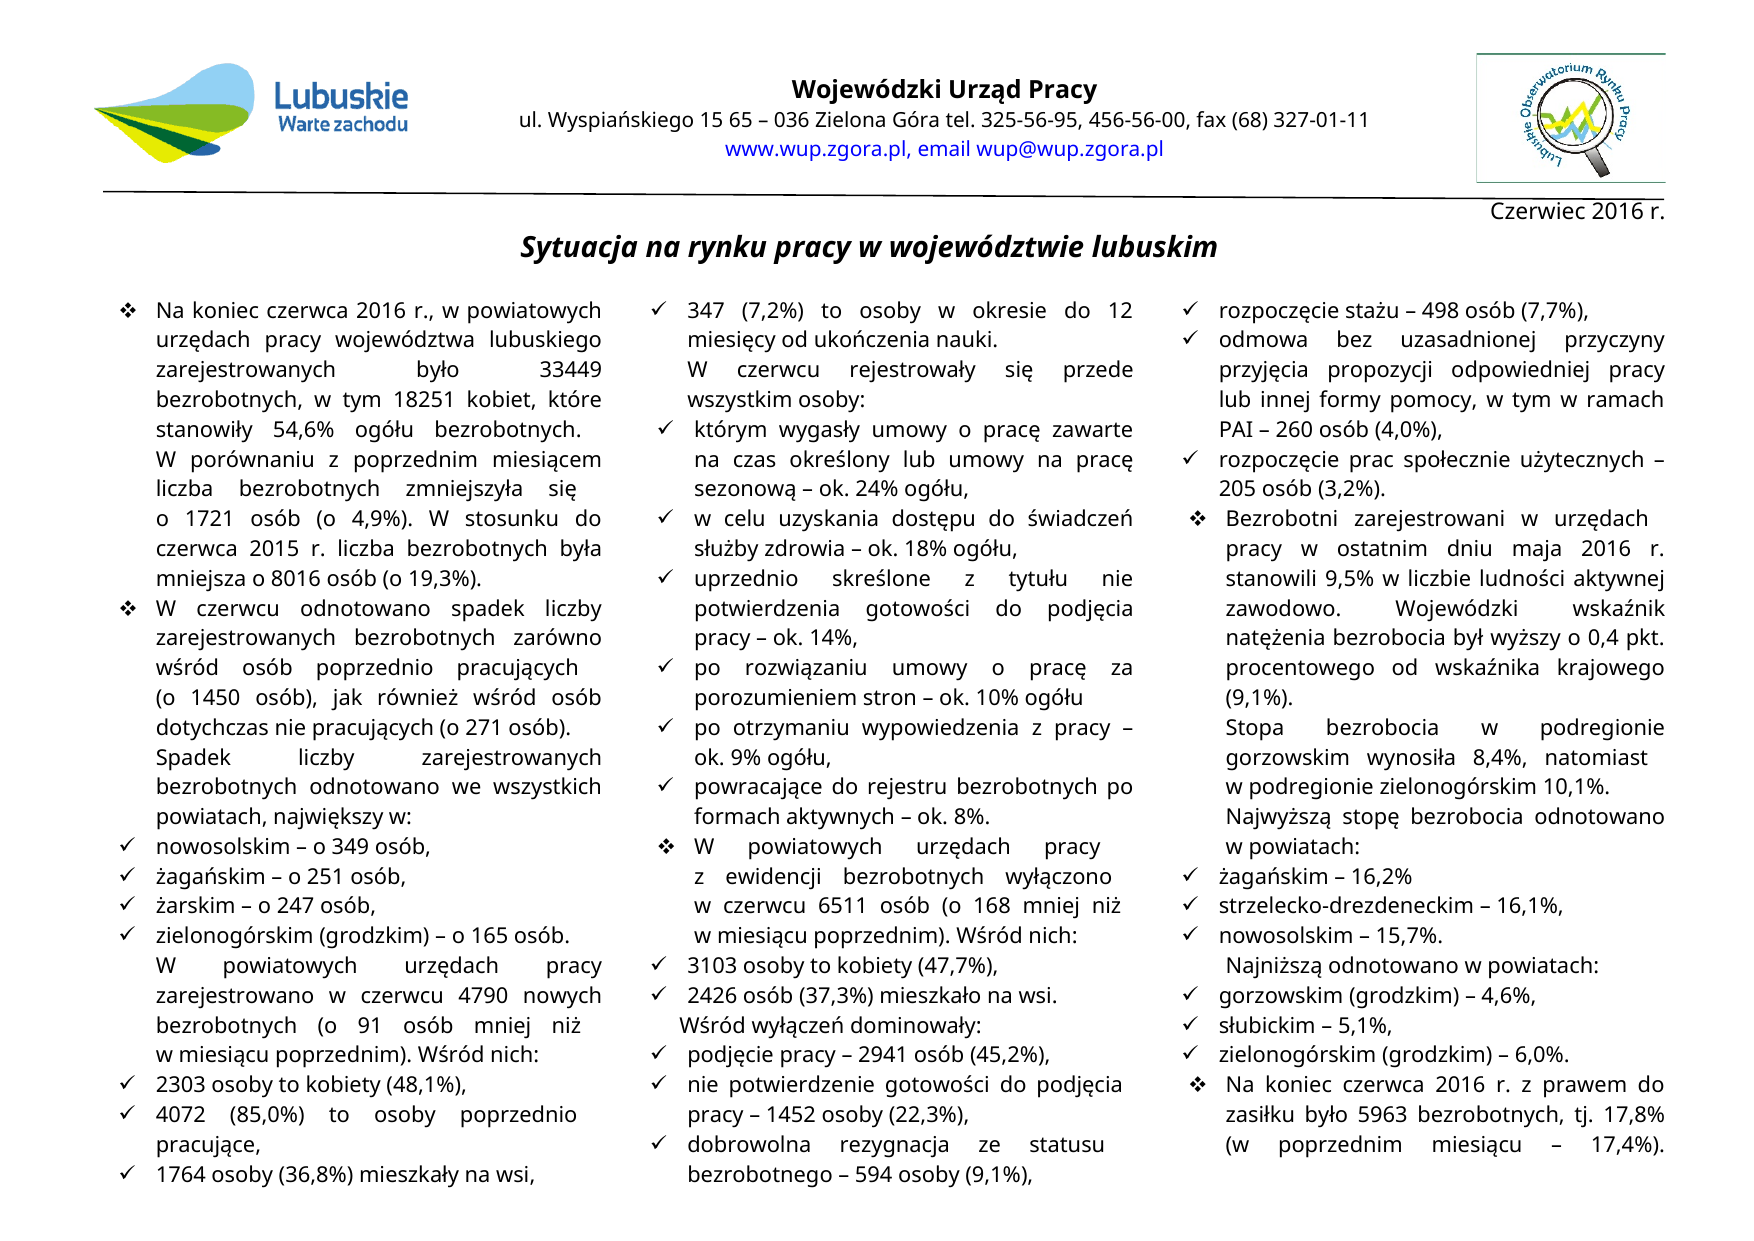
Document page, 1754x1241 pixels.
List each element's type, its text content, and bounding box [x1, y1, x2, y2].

text Najniższą odnotowano w powiatach: [1181, 950, 1665, 980]
text Wśród wyłączeń dominowały: [649, 1009, 1134, 1039]
list W powiatowych urzędach pracy z ewidencji bezrobotnych wyłączono w czerwcu 6511 osób (o 168 mniej niż w miesiącu poprzednim). Wśród nich: [656, 831, 1134, 950]
picture [1475, 53, 1666, 181]
list po otrzymaniu wypowiedzenia z pracy – ok. 9% ogółu, [656, 712, 1134, 771]
text Stopa bezrobocia w podregionie gorzowskim wynosiła 8,4%, natomiast w podregionie zielonogórskim 10,1%. [1225, 712, 1665, 801]
list nie potwierdzenie gotowości do podjęcia pracy – 1452 osoby (22,3%), [649, 1069, 1134, 1129]
list żagańskim – o 251 osób, [118, 861, 602, 890]
list 3103 osoby to kobiety (47,7%), [649, 950, 1134, 980]
list podjęcie pracy – 2941 osób (45,2%), [649, 1039, 1134, 1069]
subtitle Sytuacja na rynku pracy w województwie lubuskim [428, 226, 1314, 266]
list zielonogórskim (grodzkim) – o 165 osób. [118, 920, 602, 950]
text Spadek liczby zarejestrowanych bezrobotnych odnotowano we wszystkich powiatach, największy w: [156, 741, 602, 831]
list 347 (7,2%) to osoby w okresie do 12 miesięcy od ukończenia nauki. [649, 294, 1134, 354]
text Najwyższą stopę bezrobocia odnotowano w powiatach: [1225, 801, 1665, 861]
text W powiatowych urzędach pracy zarejestrowano w czerwcu 4790 nowych bezrobotnych (o 91 osób mniej niż w miesiącu poprzednim). Wśród nich: [156, 950, 602, 1069]
list powracające do rejestru bezrobotnych po formach aktywnych – ok. 8%. [656, 771, 1134, 831]
list Na koniec czerwca 2016 r., w powiatowych urzędach pracy województwa lubuskiego zarejestrowanych było 33449 bezrobotnych, w tym 18251 kobiet, które stanowiły 54,6% ogółu bezrobotnych. W porównaniu z poprzednim miesiącem liczba bezrobotnych zmniejszyła się o 1721 osób (o 4,9%). W stosunku do czerwca 2015 r. liczba bezrobotnych była mniejsza o 8016 osób (o 19,3%). [118, 294, 602, 592]
list w celu uzyskania dostępu do świadczeń służby zdrowia – ok. 18% ogółu, [656, 503, 1134, 563]
list słubickim – 5,1%, [1181, 1009, 1665, 1039]
text W czerwcu rejestrowały się przede wszystkim osoby: [687, 354, 1134, 414]
text Czerwiec 2016 r. [118, 193, 1665, 226]
list żagańskim – 16,2% [1181, 861, 1665, 890]
list 4072 (85,0%) to osoby poprzednio pracujące, [118, 1099, 602, 1158]
list gorzowskim (grodzkim) – 4,6%, [1181, 980, 1665, 1009]
list zielonogórskim (grodzkim) – 6,0%. [1181, 1039, 1665, 1069]
list 2426 osób (37,3%) mieszkało na wsi. [649, 980, 1134, 1009]
list Bezrobotni zarejestrowani w urzędach pracy w ostatnim dniu maja 2016 r. stanowili 9,5% w liczbie ludności aktywnej zawodowo. Wojewódzki wskaźnik natężenia bezrobocia był wyższy o 0,4 pkt. procentowego od wskaźnika krajowego (9,1%). [1188, 503, 1665, 712]
list dobrowolna rezygnacja ze statusu bezrobotnego – 594 osoby (9,1%), [649, 1129, 1134, 1188]
list którym wygasły umowy o pracę zawarte na czas określony lub umowy na pracę sezonową – ok. 24% ogółu, [656, 414, 1134, 503]
text Czerwiec 2016 r. [118, 70, 1665, 198]
list nowosolskim – o 349 osób, [118, 831, 602, 861]
list po rozwiązaniu umowy o pracę za porozumieniem stron – ok. 10% ogółu [656, 652, 1134, 712]
list żarskim – o 247 osób, [118, 890, 602, 920]
list 2303 osoby to kobiety (48,1%), [118, 1069, 602, 1099]
list odmowa bez uzasadnionej przyczyny przyjęcia propozycji odpowiedniej pracy lub innej formy pomocy, w tym w ramach PAI – 260 osób (4,0%), [1181, 324, 1665, 443]
list strzelecko-drezdeneckim – 16,1%, [1181, 890, 1665, 920]
list uprzednio skreślone z tytułu nie potwierdzenia gotowości do podjęcia pracy – ok. 14%, [656, 563, 1134, 652]
list W czerwcu odnotowano spadek liczby zarejestrowanych bezrobotnych zarówno wśród osób poprzednio pracujących (o 1450 osób), jak również wśród osób dotychczas nie pracujących (o 271 osób). [118, 592, 602, 741]
list nowosolskim – 15,7%. [1181, 920, 1665, 950]
list rozpoczęcie prac społecznie użytecznych – 205 osób (3,2%). [1181, 443, 1665, 503]
list rozpoczęcie stażu – 498 osób (7,7%), [1181, 294, 1665, 324]
picture [70, 42, 445, 180]
list 1764 osoby (36,8%) mieszkały na wsi, [118, 1158, 602, 1188]
